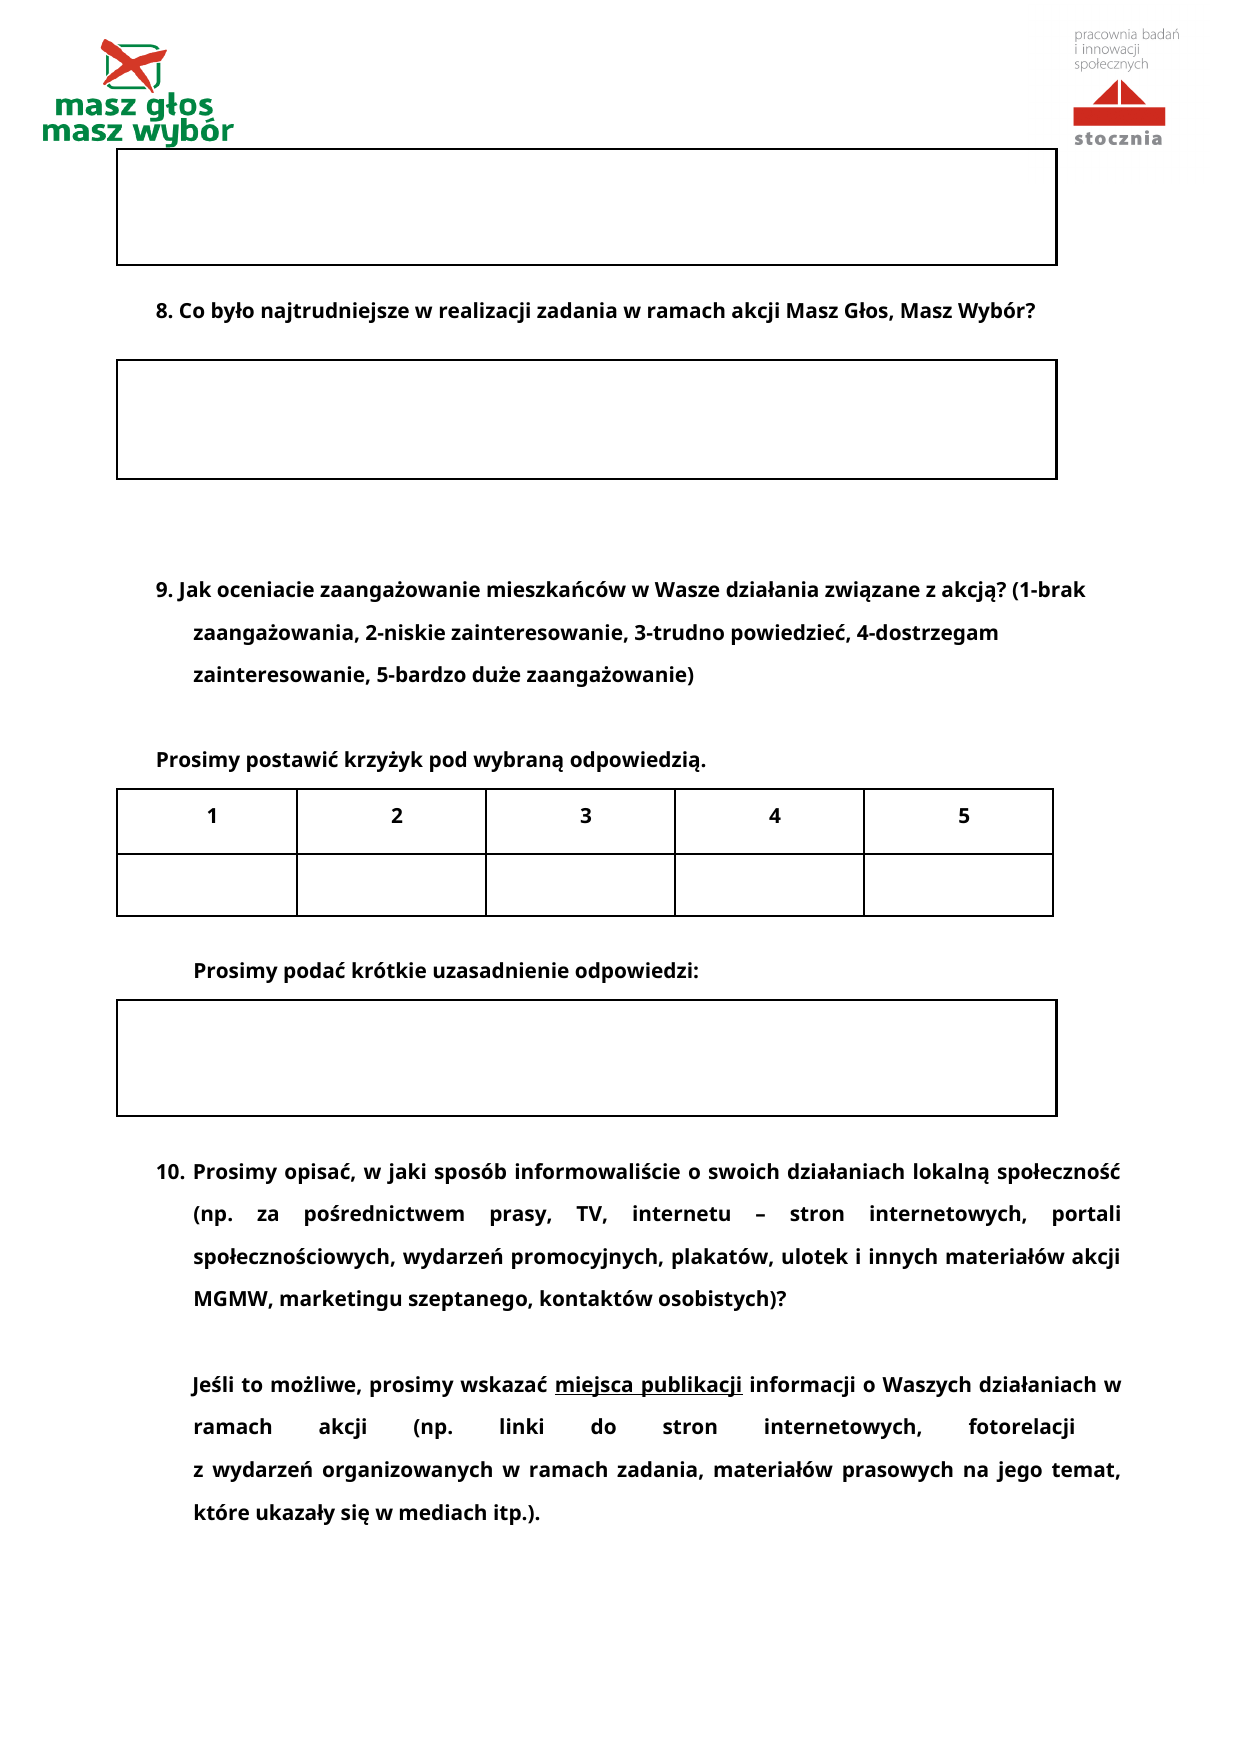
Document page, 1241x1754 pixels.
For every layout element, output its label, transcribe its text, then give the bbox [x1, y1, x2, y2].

text 8. Co było najtrudniejsze w realizacji zadania w ramach akcji Masz Głos, Masz Wybór? [156, 297, 1122, 325]
table_header [118, 361, 1055, 478]
table_cell [487, 855, 674, 915]
table_cell [118, 855, 296, 915]
table_header [118, 150, 1055, 264]
table_cell [676, 855, 863, 915]
table_header 5 [865, 790, 1052, 853]
picture [1028, 4, 1210, 184]
text 10. Prosimy opisać, w jaki sposób informowaliście o swoich działaniach lokalną społeczność (np. za pośrednictwem prasy, TV, internetu – stron internetowych, portali społecznościowych, wydarzeń promocyjnych, plakatów, ulotek i innych materiałów akcji MGMW, marketingu szeptanego, kontaktów osobistych)? [156, 1157, 1122, 1313]
table_cell [298, 855, 485, 915]
text Prosimy postawić krzyżyk pod wybraną odpowiedzią. [156, 746, 1122, 774]
picture [33, 35, 239, 151]
table_header [118, 1001, 1055, 1115]
table_header 3 [487, 790, 674, 853]
table_header 4 [676, 790, 863, 853]
table_cell [865, 855, 1052, 915]
text 9. Jak oceniacie zaangażowanie mieszkańców w Wasze działania związane z akcją? (1-brak zaangażowania, 2-niskie zainteresowanie, 3-trudno powiedzieć, 4-dostrzegam zainteresowanie, 5-bardzo duże zaangażowanie) [156, 575, 1122, 689]
text Prosimy podać krótkie uzasadnienie odpowiedzi: [118, 957, 1122, 985]
text Jeśli to możliwe, prosimy wskazać miejsca publikacji informacji o Waszych działaniach w ramach akcji (np. linki do stron internetowych, fotorelacji z wydarzeń organizowanych w ramach zadania, materiałów prasowych na jego temat, które ukazały się w mediach itp.). [192, 1370, 1122, 1526]
table_header 2 [298, 790, 485, 853]
table_header 1 [118, 790, 296, 853]
